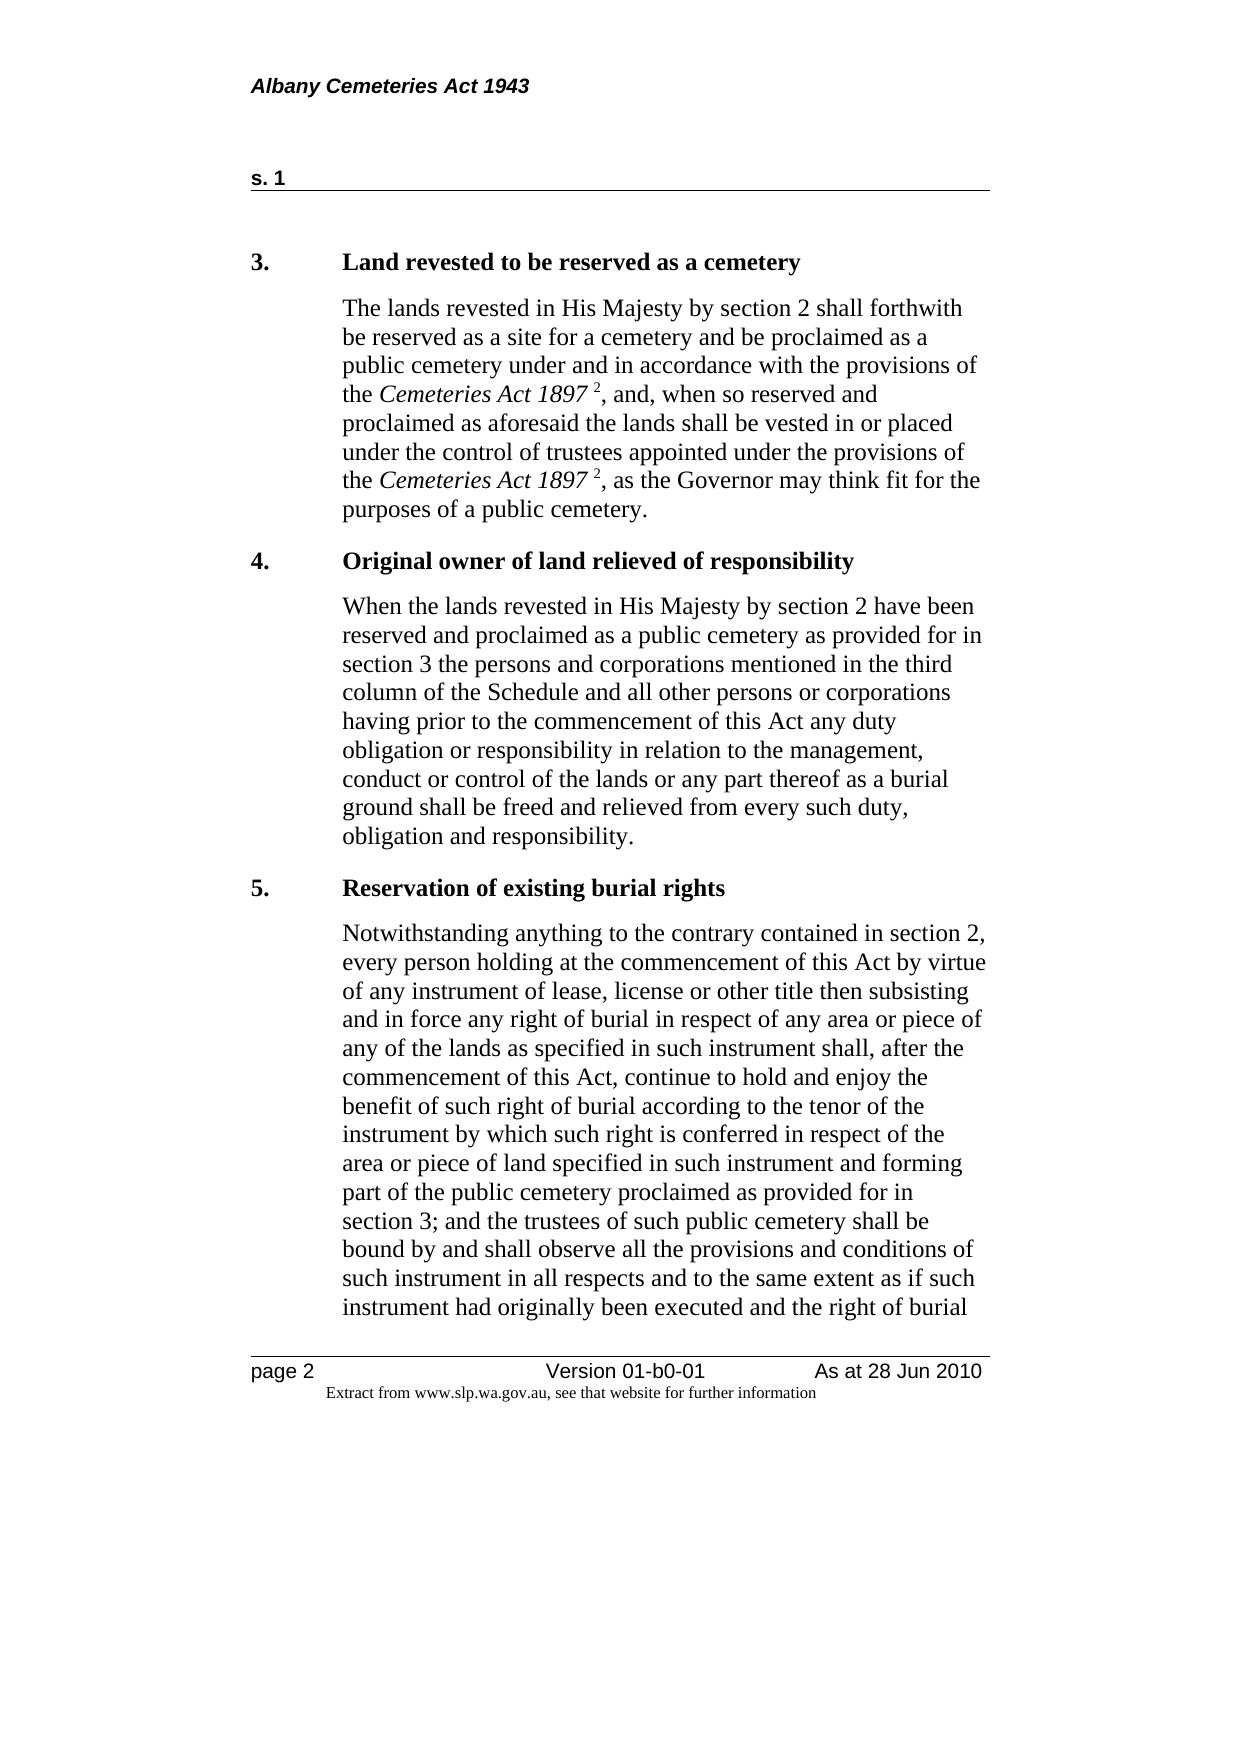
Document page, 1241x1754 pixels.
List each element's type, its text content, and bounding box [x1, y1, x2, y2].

subtitle 5. Reservation of existing burial rights [251, 873, 990, 902]
subtitle 4. Original owner of land relieved of responsibility [251, 546, 990, 574]
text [251, 918, 990, 1321]
subtitle 3. Land revested to be reserved as a cemetery [251, 247, 990, 276]
text The lands revested in His Majesty by section 2 shall forthwith be reserved as a site for a cemetery and be proclaimed as a public cemetery under and in accordance with the provisions of the Cemeteries Act 1897 2, and, when so reserved and proclaimed as aforesaid the lands shall be vested in or placed under the control of trustees appointed under the provisions of the Cemeteries Act 1897 2, as the Governor may think fit for the purposes of a public cemetery. [251, 293, 990, 523]
text When the lands revested in His Majesty by section 2 have been reserved and proclaimed as a public cemetery as provided for in section 3 the persons and corporations mentioned in the third column of the Schedule and all other persons or corporations having prior to the commencement of this Act any duty obligation or responsibility in relation to the management, conduct or control of the lands or any part thereof as a burial ground shall be freed and relieved from every such duty, obligation and responsibility. [251, 591, 990, 850]
